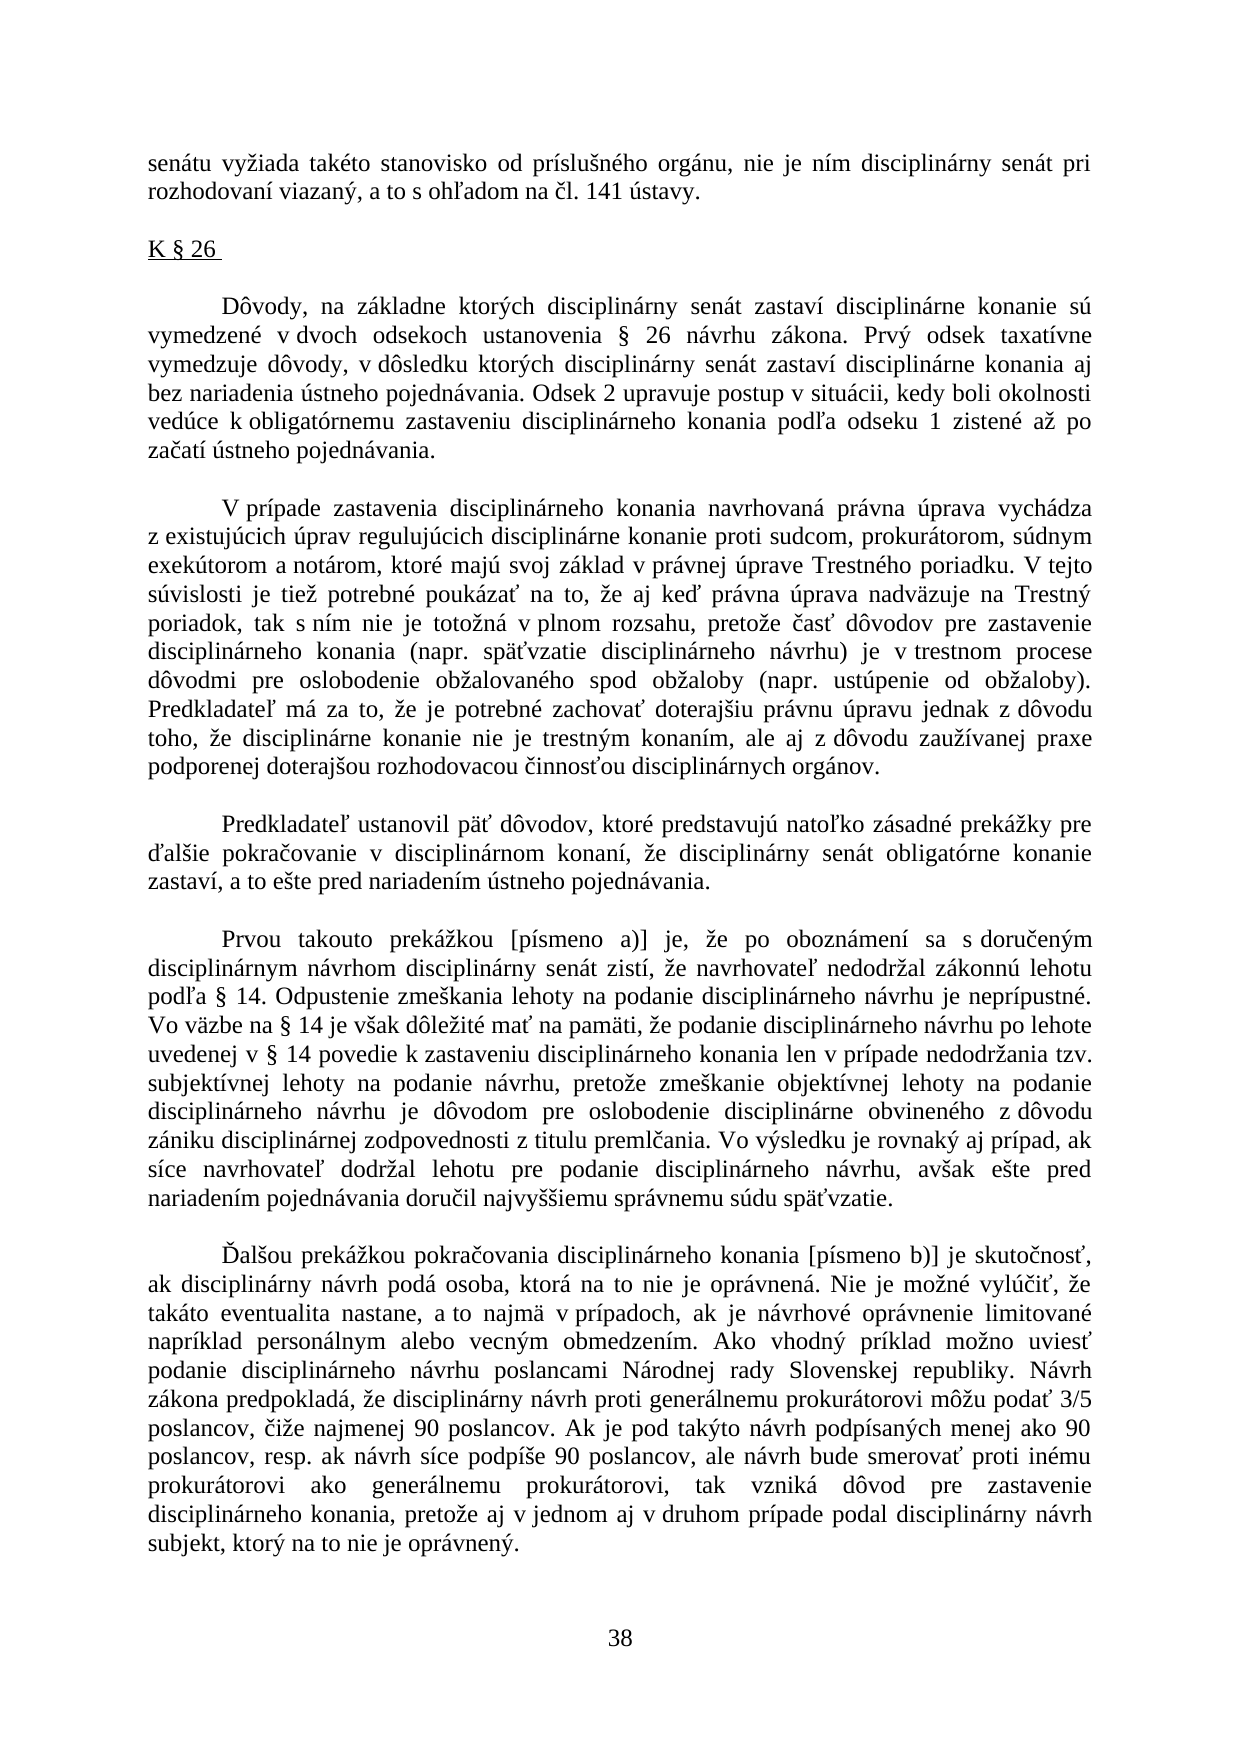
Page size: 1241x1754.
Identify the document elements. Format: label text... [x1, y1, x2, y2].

text Prvou takouto prekážkou [písmeno a)] je, že po oboznámení sa s doručeným disciplinárnym návrhom disciplinárny senát zistí, že navrhovateľ nedodržal zákonnú lehotu podľa § 14. Odpustenie zmeškania lehoty na podanie disciplinárneho návrhu je neprípustné. Vo väzbe na § 14 je však dôležité mať na pamäti, že podanie disciplinárneho návrhu po lehote uvedenej v § 14 povedie k zastaveniu disciplinárneho konania len v prípade nedodržania tzv. subjektívnej lehoty na podanie návrhu, pretože zmeškanie objektívnej lehoty na podanie disciplinárneho návrhu je dôvodom pre oslobodenie disciplinárne obvineného z dôvodu zániku disciplinárnej zodpovednosti z titulu premlčania. Vo výsledku je rovnaký aj prípad, ak síce navrhovateľ dodržal lehotu pre podanie disciplinárneho návrhu, avšak ešte pred nariadením pojednávania doručil najvyššiemu správnemu súdu späťvzatie. [148, 924, 1092, 1211]
text Ďalšou prekážkou pokračovania disciplinárneho konania [písmeno b)] je skutočnosť, ak disciplinárny návrh podá osoba, ktorá na to nie je oprávnená. Nie je možné vylúčiť, že takáto eventualita nastane, a to najmä v prípadoch, ak je návrhové oprávnenie limitované napríklad personálnym alebo vecným obmedzením. Ako vhodný príklad možno uviesť podanie disciplinárneho návrhu poslancami Národnej rady Slovenskej republiky. Návrh zákona predpokladá, že disciplinárny návrh proti generálnemu prokurátorovi môžu podať 3/5 poslancov, čiže najmenej 90 poslancov. Ak je pod takýto návrh podpísaných menej ako 90 poslancov, resp. ak návrh síce podpíše 90 poslancov, ale návrh bude smerovať proti inému prokurátorovi ako generálnemu prokurátorovi, tak vzniká dôvod pre zastavenie disciplinárneho konania, pretože aj v jednom aj v druhom prípade podal disciplinárny návrh subjekt, ktorý na to nie je oprávnený. [148, 1240, 1092, 1556]
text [148, 148, 1092, 205]
text Predkladateľ ustanovil päť dôvodov, ktoré predstavujú natoľko zásadné prekážky pre ďalšie pokračovanie v disciplinárnom konaní, že disciplinárny senát obligatórne konanie zastaví, a to ešte pred nariadením ústneho pojednávania. [148, 809, 1092, 895]
text V prípade zastavenia disciplinárneho konania navrhovaná právna úprava vychádza z existujúcich úprav regulujúcich disciplinárne konanie proti sudcom, prokurátorom, súdnym exekútorom a notárom, ktoré majú svoj základ v právnej úprave Trestného poriadku. V tejto súvislosti je tiež potrebné poukázať na to, že aj keď právna úprava nadväzuje na Trestný poriadok, tak s ním nie je totožná v plnom rozsahu, pretože časť dôvodov pre zastavenie disciplinárneho konania (napr. späťvzatie disciplinárneho návrhu) je v trestnom procese dôvodmi pre oslobodenie obžalovaného spod obžaloby (napr. ustúpenie od obžaloby). Predkladateľ má za to, že je potrebné zachovať doterajšiu právnu úpravu jednak z dôvodu toho, že disciplinárne konanie nie je trestným konaním, ale aj z dôvodu zaužívanej praxe podporenej doterajšou rozhodovacou činnosťou disciplinárnych orgánov. [148, 493, 1092, 780]
text Dôvody, na základne ktorých disciplinárny senát zastaví disciplinárne konanie sú vymedzené v dvoch odsekoch ustanovenia § 26 návrhu zákona. Prvý odsek taxatívne vymedzuje dôvody, v dôsledku ktorých disciplinárny senát zastaví disciplinárne konania aj bez nariadenia ústneho pojednávania. Odsek 2 upravuje postup v situácii, kedy boli okolnosti vedúce k obligatórnemu zastaveniu disciplinárneho konania podľa odseku 1 zistené až po začatí ústneho pojednávania. [148, 291, 1092, 464]
text K § 26 [148, 234, 1092, 263]
